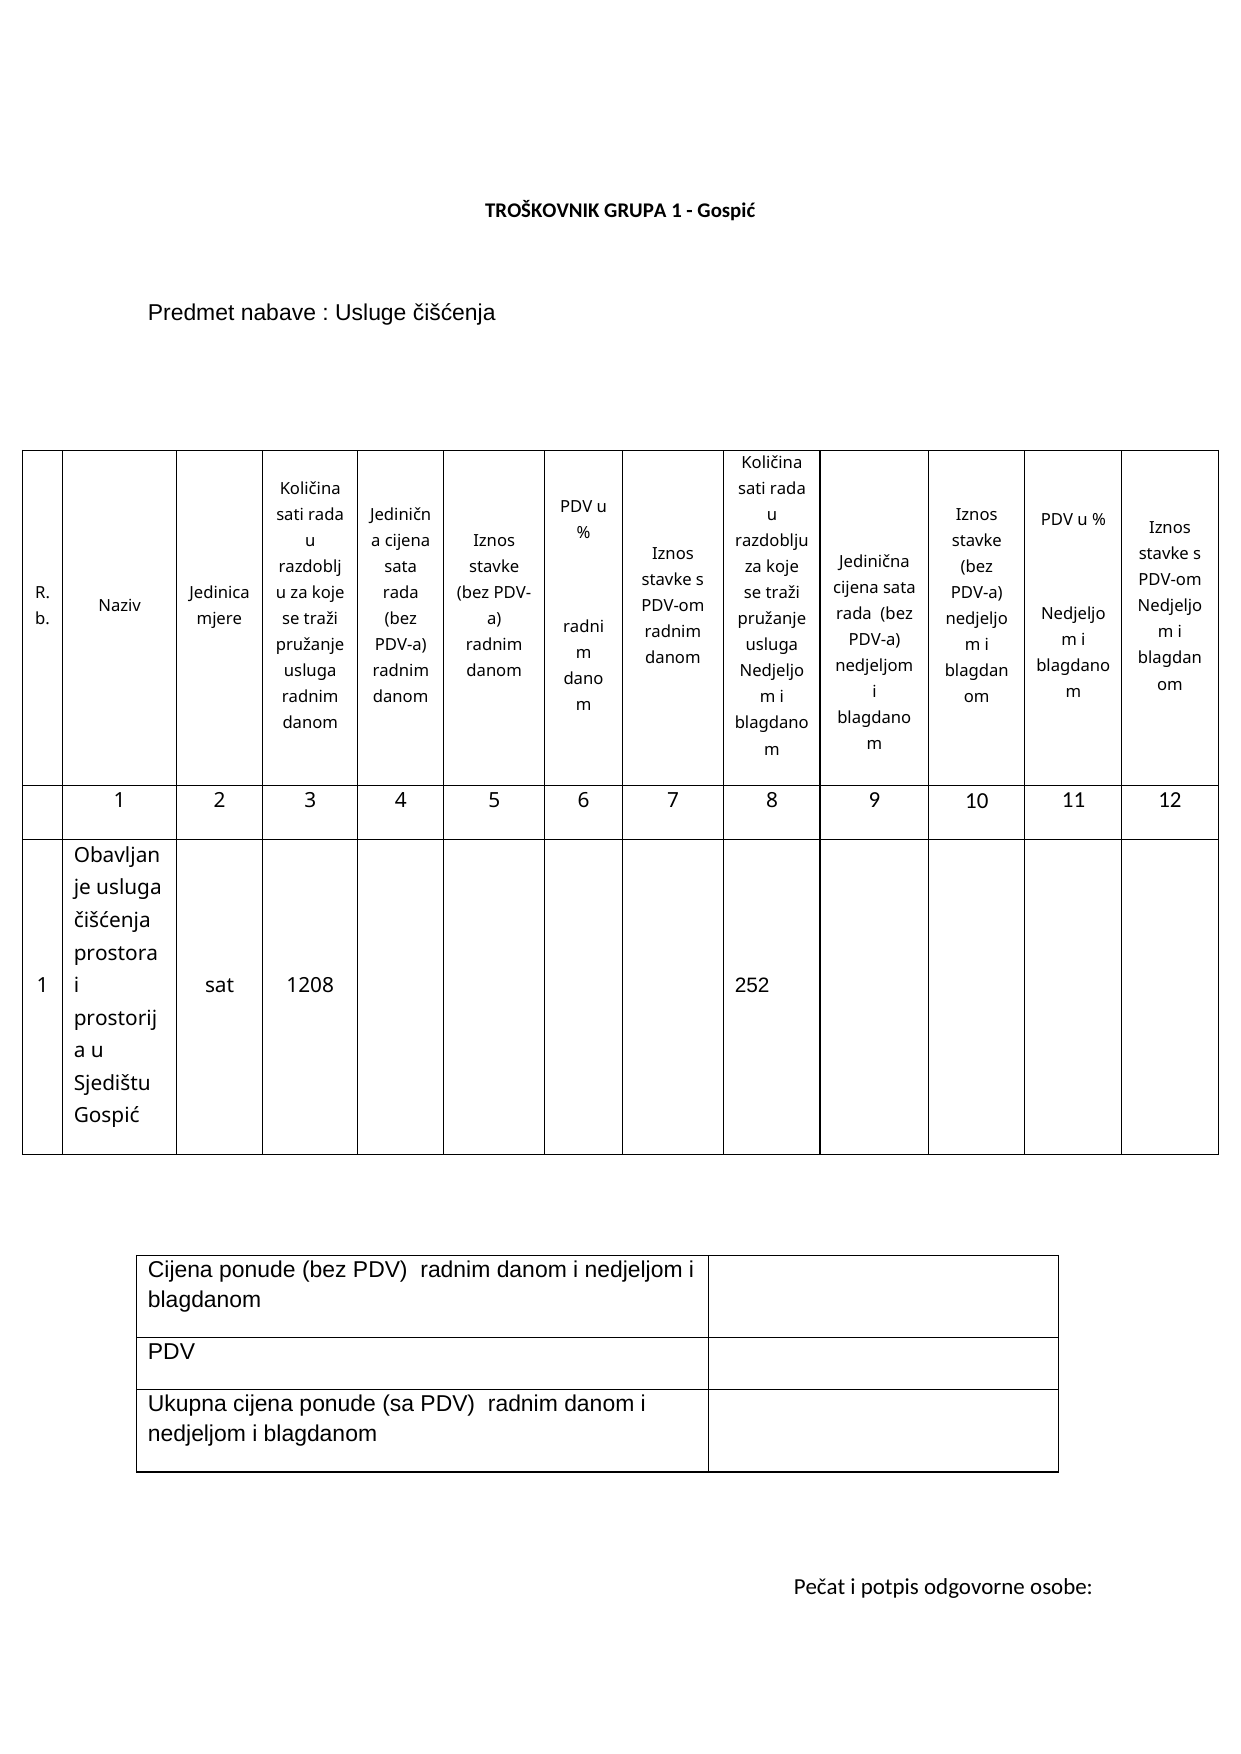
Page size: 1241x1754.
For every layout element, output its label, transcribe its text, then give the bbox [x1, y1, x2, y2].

table_cell [545, 840, 622, 1154]
table_header Jedinična cijena sata rada (bez PDV-a) nedjeljom i blagdanom [821, 451, 928, 784]
table_cell 7 [623, 786, 723, 839]
table_cell Obavljanje usluga čišćenja prostora i prostorija u Sjedištu Gospić [63, 840, 176, 1154]
table_cell [23, 786, 62, 839]
table_header Količina sati rada u razdoblju za koje se traži pružanje usluga radnim danom [263, 451, 357, 784]
table_header Jedinica mjere [177, 451, 262, 784]
table_cell Ukupna cijena ponude (sa PDV) radnim danom i nedjeljom i blagdanom [137, 1390, 708, 1471]
table_header PDV u % radnim danom [545, 451, 622, 784]
table_cell 11 [1025, 786, 1121, 839]
table_header Količina sati rada u razdoblju za koje se traži pružanje usluga Nedjeljom i blagdanom [724, 451, 819, 784]
table_cell [709, 1338, 1058, 1389]
table_cell 6 [545, 786, 622, 839]
table_header R. b. [23, 451, 62, 784]
table_cell [929, 840, 1024, 1154]
table_header Iznos stavke s PDV-om radnim danom [623, 451, 723, 784]
table_cell [358, 840, 443, 1154]
table_cell [623, 840, 723, 1154]
table_header Jedinična cijena sata rada (bez PDV-a) radnim danom [358, 451, 443, 784]
table_cell 252 [724, 840, 819, 1154]
table_cell 1 [63, 786, 176, 839]
table_cell PDV [137, 1338, 708, 1389]
table_cell 2 [177, 786, 262, 839]
table_cell sat [177, 840, 262, 1154]
text Predmet nabave : Usluge čišćenja [148, 299, 1093, 325]
table_header Cijena ponude (bez PDV) radnim danom i nedjeljom i blagdanom [137, 1256, 708, 1337]
table_cell 3 [263, 786, 357, 839]
table_cell [444, 840, 544, 1154]
table_cell [1122, 840, 1218, 1154]
table_cell [709, 1390, 1058, 1471]
table_cell 1208 [263, 840, 357, 1154]
table_header Iznos stavke (bez PDV-a) radnim danom [444, 451, 544, 784]
table_cell [821, 840, 928, 1154]
table_cell 4 [358, 786, 443, 839]
table_cell 10 [929, 786, 1024, 839]
table_header [709, 1256, 1058, 1337]
table_cell 9 [821, 786, 928, 839]
text Pečat i potpis odgovorne osobe: [148, 1572, 1093, 1601]
table_header Naziv [63, 451, 176, 784]
table_cell 12 [1122, 786, 1218, 839]
table_header PDV u % Nedjeljom i blagdanom [1025, 451, 1121, 784]
text TROŠKOVNIK GRUPA 1 - Gospić [148, 198, 1093, 223]
table_cell [1025, 840, 1121, 1154]
table_header Iznos stavke s PDV-om Nedjeljom i blagdanom [1122, 451, 1218, 784]
table_header Iznos stavke (bez PDV-a) nedjeljom i blagdanom [929, 451, 1024, 784]
table_cell 1 [23, 840, 62, 1154]
table_cell 5 [444, 786, 544, 839]
table_cell 8 [724, 786, 819, 839]
